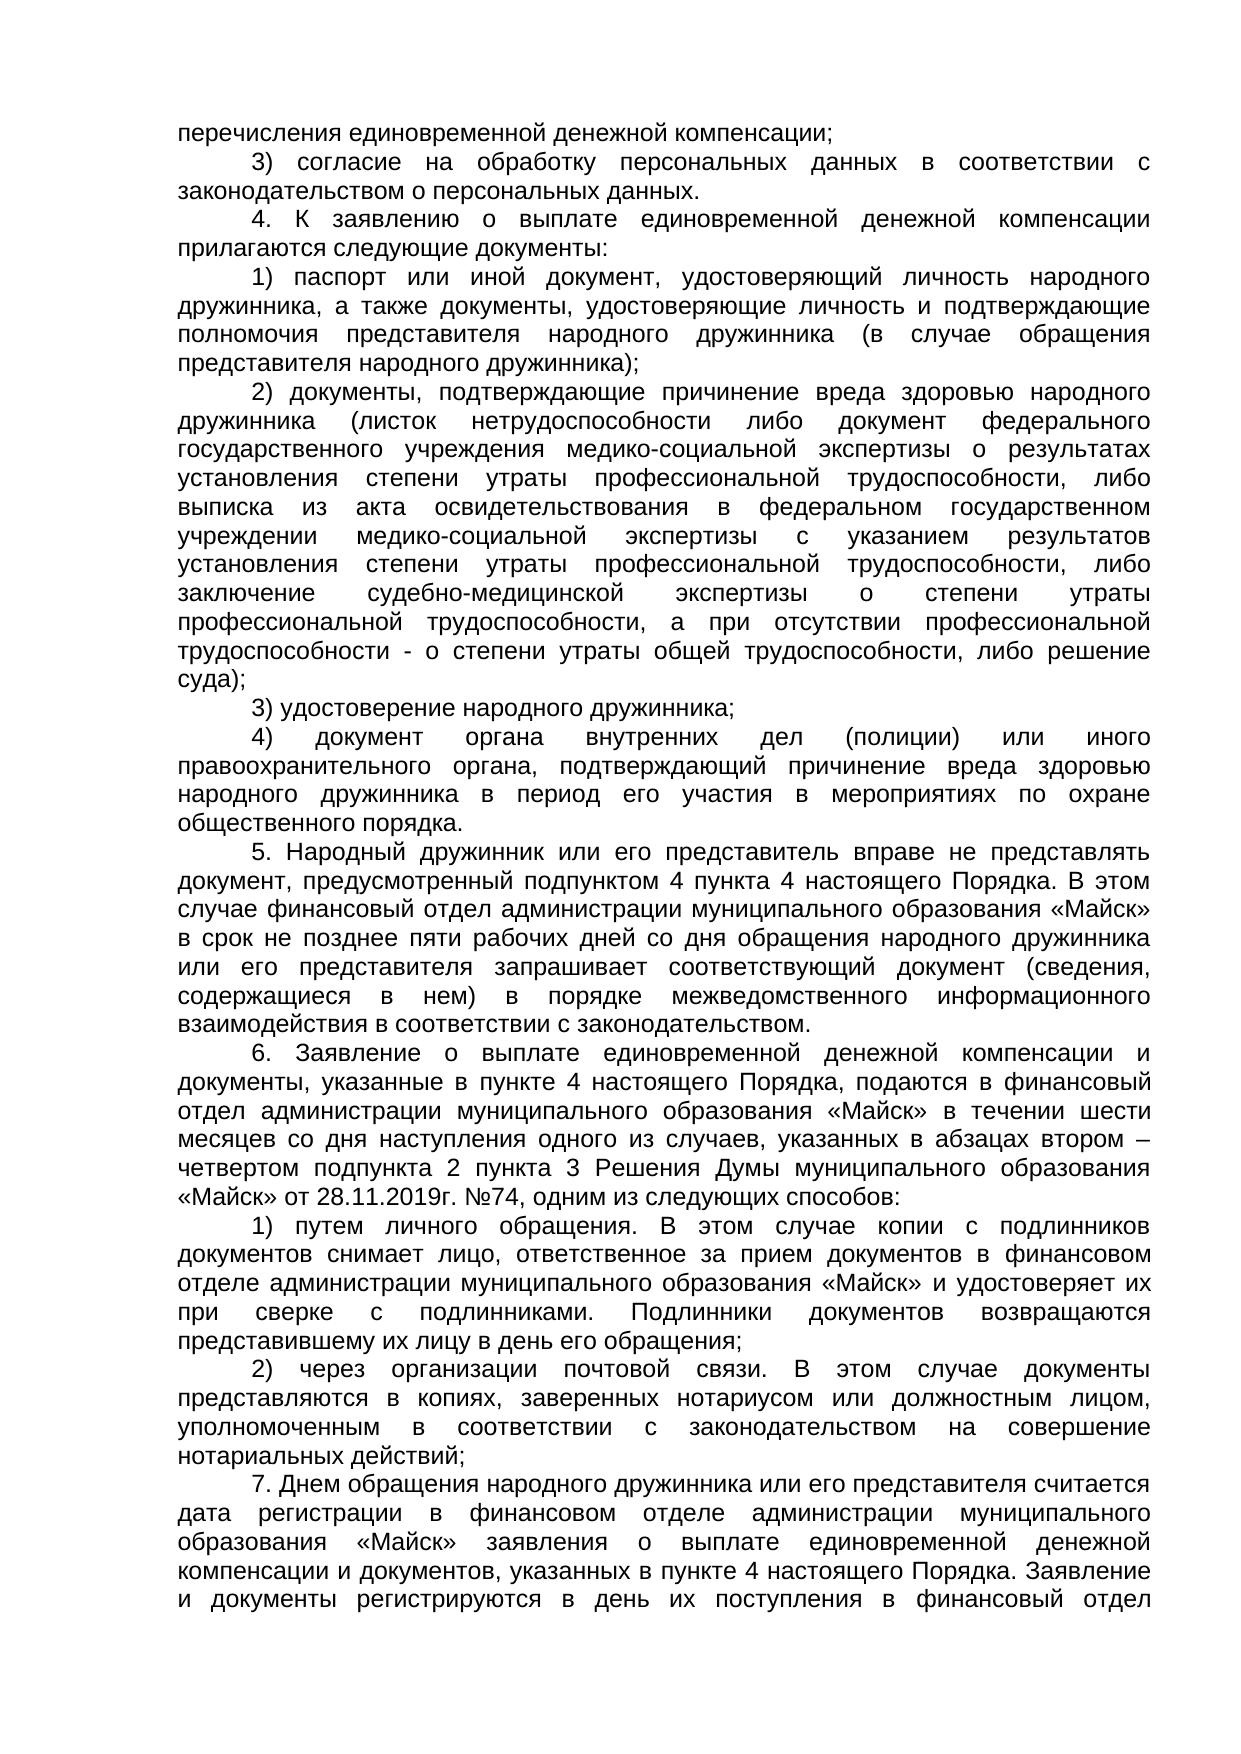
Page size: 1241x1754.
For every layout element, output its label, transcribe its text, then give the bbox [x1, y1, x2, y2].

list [177, 118, 1152, 147]
list 2) документы, подтверждающие причинение вреда здоровью народного дружинника (листок нетрудоспособности либо документ федерального государственного учреждения медико-социальной экспертизы о результатах установления степени утраты профессиональной трудоспособности, либо выписка из акта освидетельствования в федеральном государственном учреждении медико-социальной экспертизы с указанием результатов установления степени утраты профессиональной трудоспособности, либо заключение судебно-медицинской экспертизы о степени утраты профессиональной трудоспособности, а при отсутствии профессиональной трудоспособности - о степени утраты общей трудоспособности, либо решение суда); [177, 377, 1152, 693]
list 3) удостоверение народного дружинника; [177, 693, 1152, 722]
list 4) документ органа внутренних дел (полиции) или иного правоохранительного органа, подтверждающий причинение вреда здоровью народного дружинника в период его участия в мероприятиях по охране общественного порядка. [177, 722, 1152, 837]
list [177, 1469, 1152, 1613]
list 6. Заявление о выплате единовременной денежной компенсации и документы, указанные в пункте 4 настоящего Порядка, подаются в финансовый отдел администрации муниципального образования «Майск» в течении шести месяцев со дня наступления одного из случаев, указанных в абзацах втором – четвертом подпункта 2 пункта 3 Решения Думы муниципального образования «Майск» от 28.11.2019г. №74, одним из следующих способов: [177, 1038, 1152, 1211]
list 4. К заявлению о выплате единовременной денежной компенсации прилагаются следующие документы: [177, 204, 1152, 262]
list 1) паспорт или иной документ, удостоверяющий личность народного дружинника, а также документы, удостоверяющие личность и подтверждающие полномочия представителя народного дружинника (в случае обращения представителя народного дружинника); [177, 262, 1152, 377]
list 5. Народный дружинник или его представитель вправе не представлять документ, предусмотренный подпунктом 4 пункта 4 настоящего Порядка. В этом случае финансовый отдел администрации муниципального образования «Майск» в срок не позднее пяти рабочих дней со дня обращения народного дружинника или его представителя запрашивает соответствующий документ (сведения, содержащиеся в нем) в порядке межведомственного информационного взаимодействия в соответствии с законодательством. [177, 837, 1152, 1038]
list 1) путем личного обращения. В этом случае копии с подлинников документов снимает лицо, ответственное за прием документов в финансовом отделе администрации муниципального образования «Майск» и удостоверяет их при сверке с подлинниками. Подлинники документов возвращаются представившему их лицу в день его обращения; [177, 1211, 1152, 1354]
list 3) согласие на обработку персональных данных в соответствии с законодательством о персональных данных. [177, 147, 1152, 204]
list 2) через организации почтовой связи. В этом случае документы представляются в копиях, заверенных нотариусом или должностным лицом, уполномоченным в соответствии с законодательством на совершение нотариальных действий; [177, 1354, 1152, 1469]
